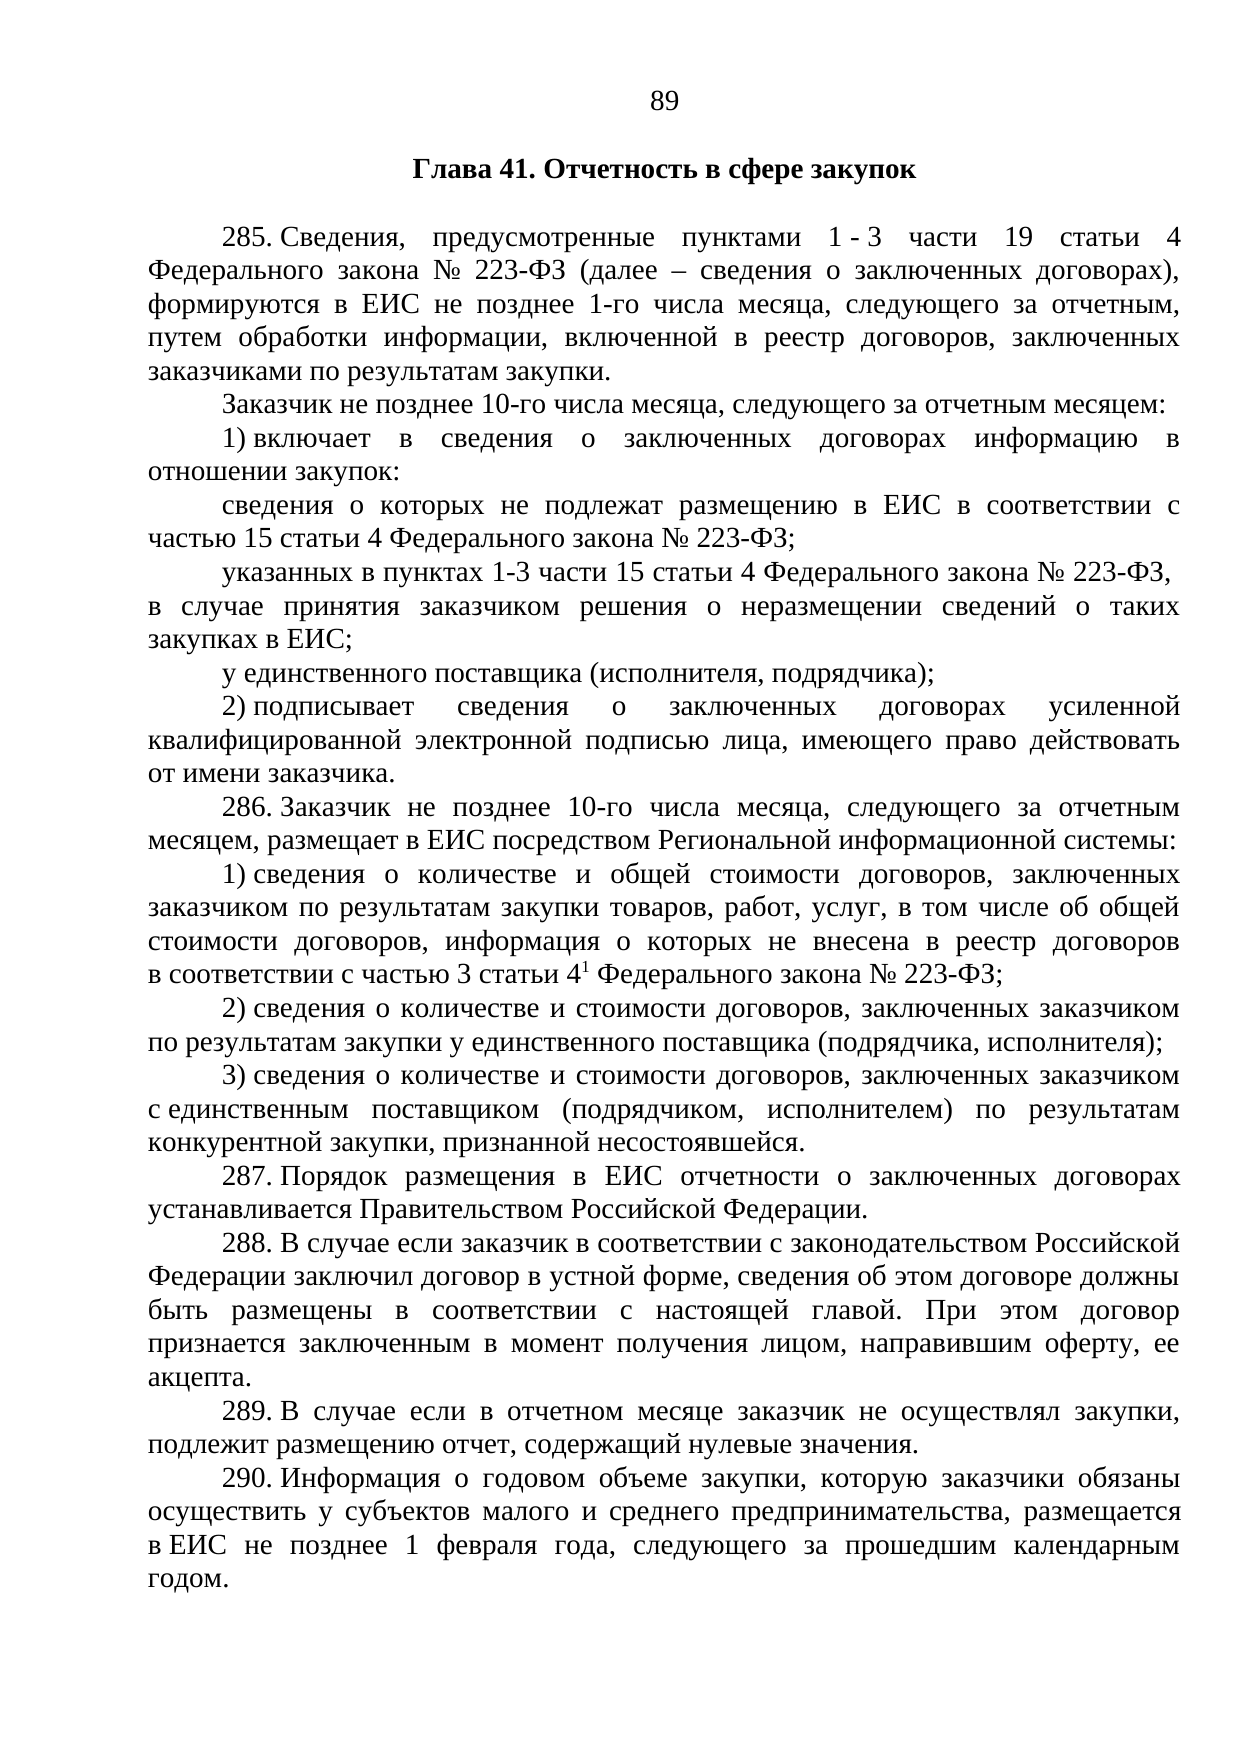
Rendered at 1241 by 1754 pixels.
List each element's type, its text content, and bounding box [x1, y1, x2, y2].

text 287. Порядок размещения в ЕИС отчетности о заключенных договорах устанавливается Правительством Российской Федерации. [148, 1158, 1181, 1225]
text 290. Информация о годовом объеме закупки, которую заказчики обязаны осуществить у субъектов малого и среднего предпринимательства, размещается в ЕИС не позднее 1 февраля года, следующего за прошедшим календарным годом. [148, 1460, 1181, 1594]
text 289. В случае если в отчетном месяце заказчик не осуществлял закупки, подлежит размещению отчет, содержащий нулевые значения. [148, 1393, 1181, 1460]
text указанных в пунктах 1-3 части 15 статьи 4 Федерального закона № 223-ФЗ, в случае принятия заказчиком решения о неразмещении сведений о таких закупках в ЕИС; [148, 554, 1181, 655]
text Глава 41. Отчетность в сфере закупок [148, 152, 1181, 185]
text Заказчик не позднее 10-го числа месяца, следующего за отчетным месяцем: [148, 386, 1181, 420]
text 1) включает в сведения о заключенных договорах информацию в отношении закупок: [148, 420, 1181, 487]
text 285. Сведения, предусмотренные пунктами 1 - 3 части 19 статьи 4 Федерального закона № 223-ФЗ (далее – сведения о заключенных договорах), формируются в ЕИС не позднее 1-го числа месяца, следующего за отчетным, путем обработки информации, включенной в реестр договоров, заключенных заказчиками по результатам закупки. [148, 219, 1181, 386]
text 3) сведения о количестве и стоимости договоров, заключенных заказчиком с единственным поставщиком (подрядчиком, исполнителем) по результатам конкурентной закупки, признанной несостоявшейся. [148, 1057, 1181, 1158]
text 288. В случае если заказчик в соответствии с законодательством Российской Федерации заключил договор в устной форме, сведения об этом договоре должны быть размещены в соответствии с настоящей главой. При этом договор признается заключенным в момент получения лицом, направившим оферту, ее акцепта. [148, 1225, 1181, 1393]
text у единственного поставщика (исполнителя, подрядчика); [148, 655, 1181, 688]
text сведения о которых не подлежат размещению в ЕИС в соответствии с частью 15 статьи 4 Федерального закона № 223-ФЗ; [148, 487, 1181, 554]
text 2) сведения о количестве и стоимости договоров, заключенных заказчиком по результатам закупки у единственного поставщика (подрядчика, исполнителя); [148, 990, 1181, 1057]
text 2) подписывает сведения о заключенных договорах усиленной квалифицированной электронной подписью лица, имеющего право действовать от имени заказчика. [148, 688, 1181, 789]
text 1) сведения о количестве и общей стоимости договоров, заключенных заказчиком по результатам закупки товаров, работ, услуг, в том числе об общей стоимости договоров, информация о которых не внесена в реестр договоров в соответствии с частью 3 статьи 41 Федерального закона № 223-ФЗ; [148, 856, 1181, 990]
text 286. Заказчик не позднее 10-го числа месяца, следующего за отчетным месяцем, размещает в ЕИС посредством Региональной информационной системы: [148, 789, 1181, 856]
